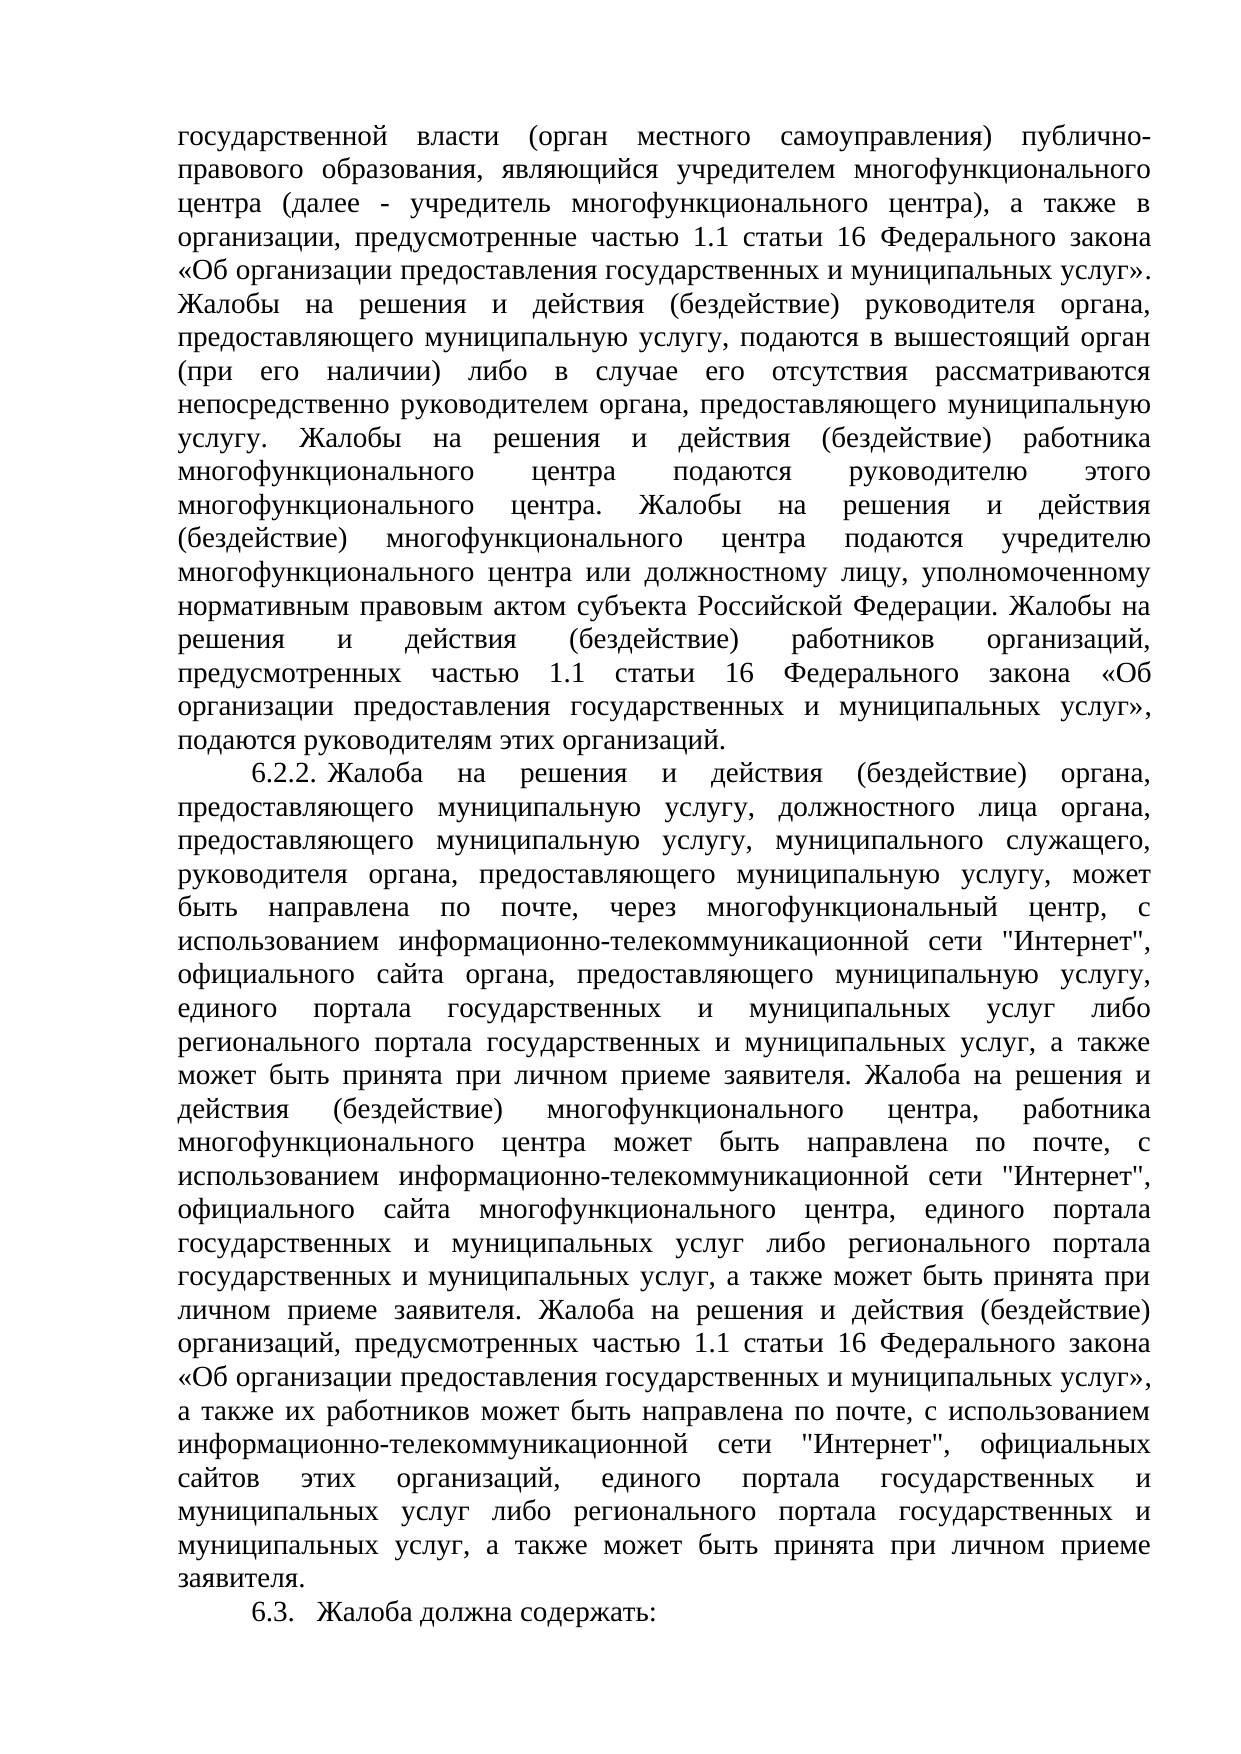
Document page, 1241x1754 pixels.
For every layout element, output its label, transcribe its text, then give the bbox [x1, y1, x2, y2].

text 6.2.2. Жалоба на решения и действия (бездействие) органа, предоставляющего муниципальную услугу, должностного лица органа, предоставляющего муниципальную услугу, муниципального служащего, руководителя органа, предоставляющего муниципальную услугу, может быть направлена по почте, через многофункциональный центр, с использованием информационно-телекоммуникационной сети "Интернет", официального сайта органа, предоставляющего муниципальную услугу, единого портала государственных и муниципальных услуг либо регионального портала государственных и муниципальных услуг, а также может быть принята при личном приеме заявителя. Жалоба на решения и действия (бездействие) многофункционального центра, работника многофункционального центра может быть направлена по почте, с использованием информационно-телекоммуникационной сети "Интернет", официального сайта многофункционального центра, единого портала государственных и муниципальных услуг либо регионального портала государственных и муниципальных услуг, а также может быть принята при личном приеме заявителя. Жалоба на решения и действия (бездействие) организаций, предусмотренных частью 1.1 статьи 16 Федерального закона «Об организации предоставления государственных и муниципальных услуг», а также их работников может быть направлена по почте, с использованием информационно-телекоммуникационной сети "Интернет", официальных сайтов этих организаций, единого портала государственных и муниципальных услуг либо регионального портала государственных и муниципальных услуг, а также может быть принята при личном приеме заявителя. [177, 755, 1152, 1594]
list 6.3. Жалоба должна содержать: [177, 1594, 1152, 1627]
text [177, 118, 1152, 755]
